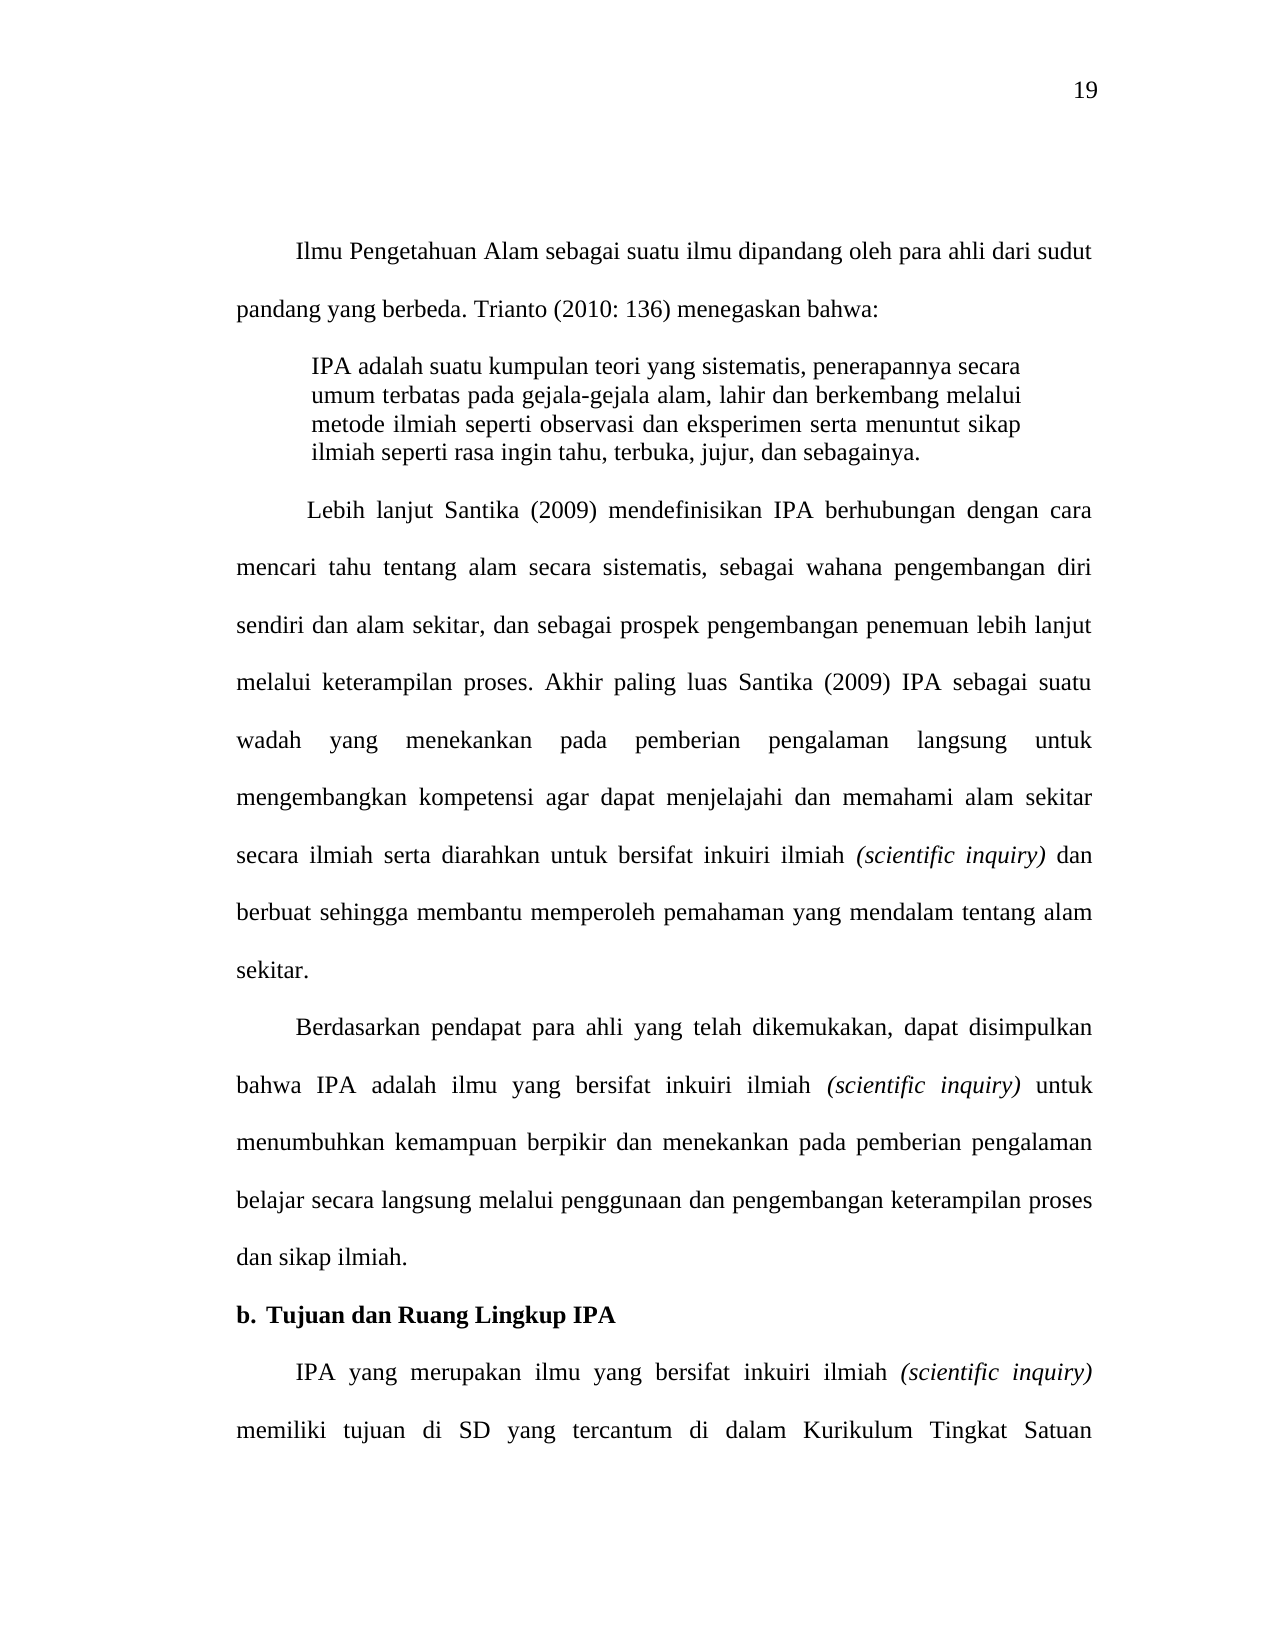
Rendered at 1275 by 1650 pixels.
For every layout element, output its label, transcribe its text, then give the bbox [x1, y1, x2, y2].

list Tujuan dan Ruang Lingkup IPA [236, 1300, 1093, 1329]
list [236, 1357, 1093, 1444]
list Lebih lanjut Santika (2009) mendefinisikan IPA berhubungan dengan cara mencari tahu tentang alam secara sistematis, sebagai wahana pengembangan diri sendiri dan alam sekitar, dan sebagai prospek pengembangan penemuan lebih lanjut melalui keterampilan proses. Akhir paling luas Santika (2009) IPA sebagai suatu wadah yang menekankan pada pemberian pengalaman langsung untuk mengembangkan kompetensi agar dapat menjelajahi dan memahami alam sekitar secara ilmiah serta diarahkan untuk bersifat inkuiri ilmiah (scientific inquiry) dan berbuat sehingga membantu memperoleh pemahaman yang mendalam tentang alam sekitar. [236, 495, 1093, 984]
list Ilmu Pengetahuan Alam sebagai suatu ilmu dipandang oleh para ahli dari sudut pandang yang berbeda. Trianto (2010: 136) menegaskan bahwa: [236, 236, 1093, 322]
list IPA adalah suatu kumpulan teori yang sistematis, penerapannya secara umum terbatas pada gejala-gejala alam, lahir dan berkembang melalui metode ilmiah seperti observasi dan eksperimen serta menuntut sikap ilmiah seperti rasa ingin tahu, terbuka, jujur, dan sebagainya. [311, 351, 1021, 466]
list Berdasarkan pendapat para ahli yang telah dikemukakan, dapat disimpulkan bahwa IPA adalah ilmu yang bersifat inkuiri ilmiah (scientific inquiry) untuk menumbuhkan kemampuan berpikir dan menekankan pada pemberian pengalaman belajar secara langsung melalui penggunaan dan pengembangan keterampilan proses dan sikap ilmiah. [236, 1012, 1093, 1271]
